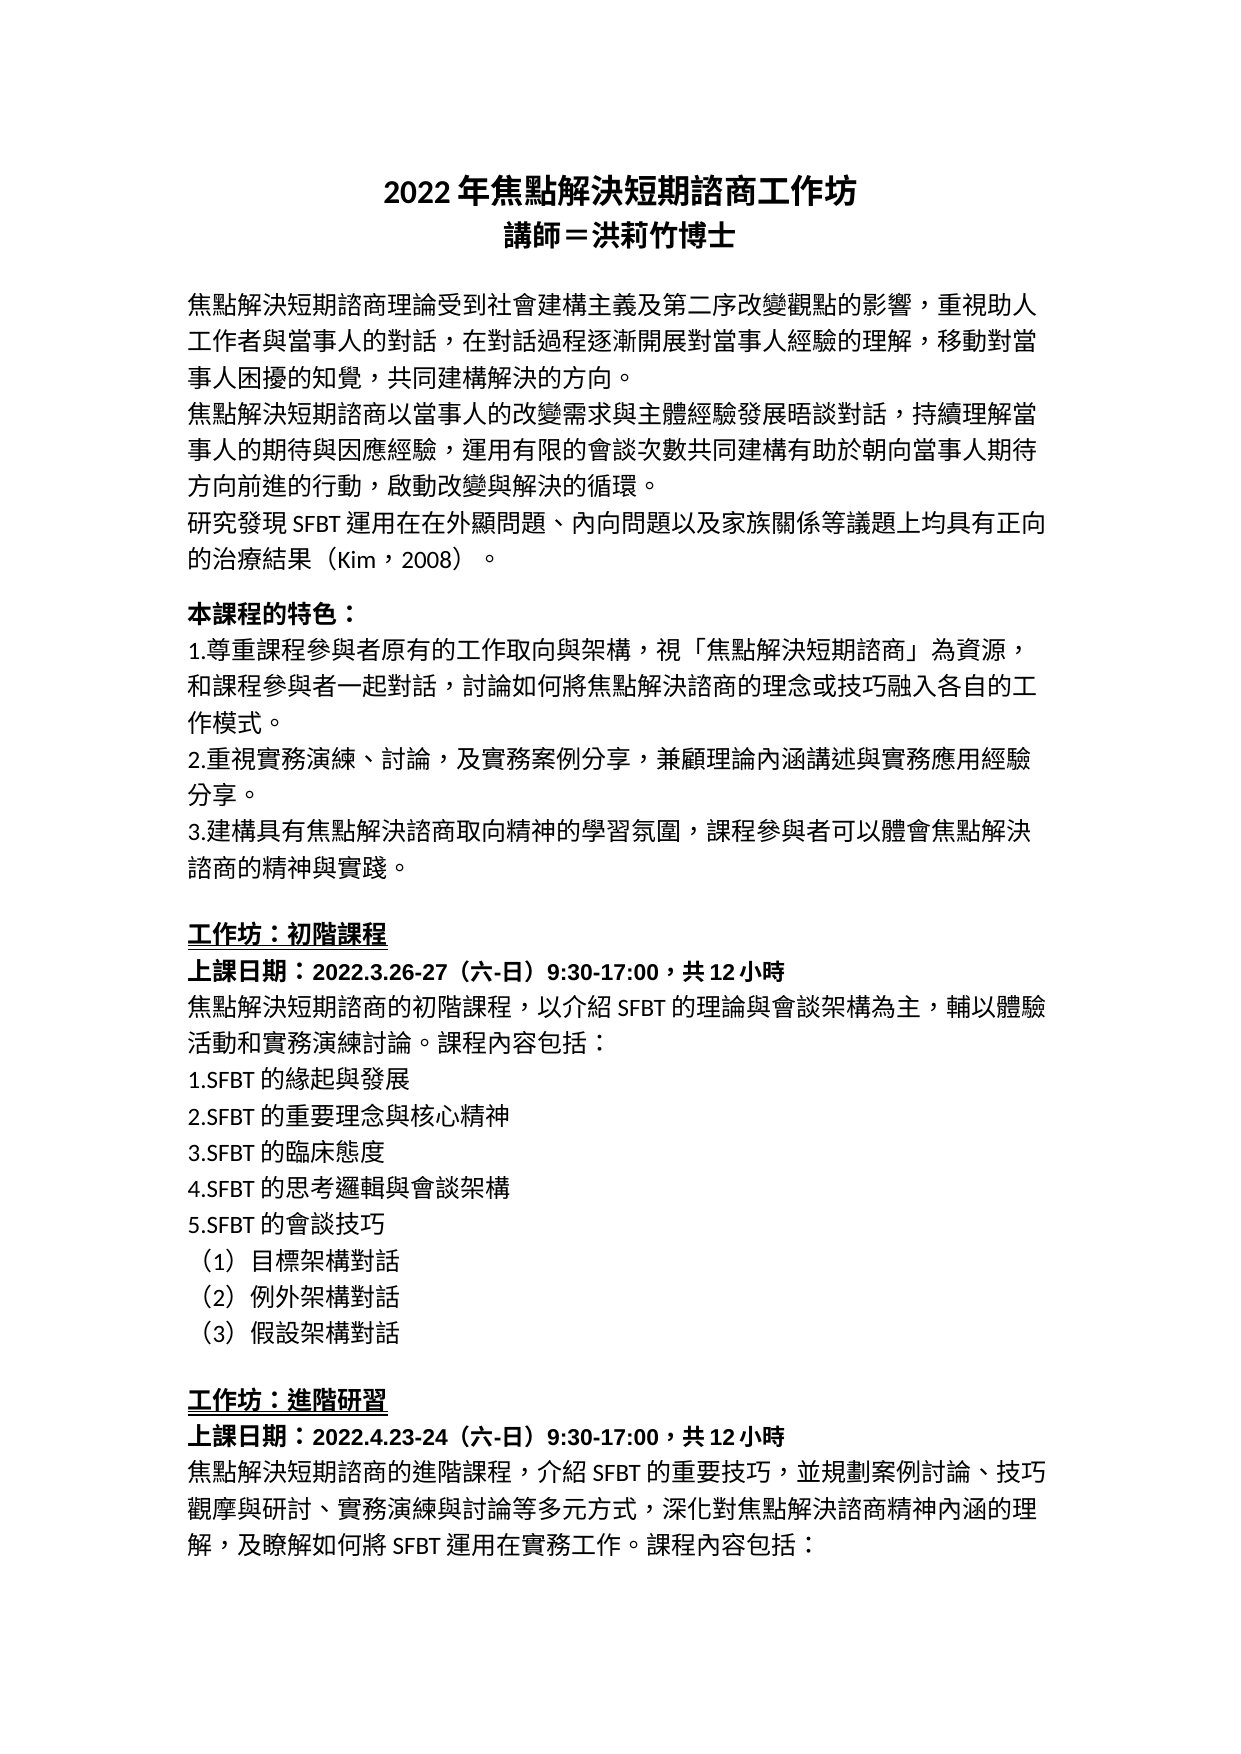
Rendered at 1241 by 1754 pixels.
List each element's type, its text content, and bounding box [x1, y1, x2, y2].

text 5.SFBT的會談技巧 [187, 1205, 1053, 1241]
text 4.SFBT的思考邏輯與會談架構 [187, 1168, 1053, 1205]
text 焦點解決短期諮商的初階課程，以介紹SFBT的理論與會談架構為主，輔以體驗活動和實務演練討論。課程內容包括： [187, 987, 1053, 1060]
text 焦點解決短期諮商的進階課程，介紹SFBT的重要技巧，並規劃案例討論、技巧觀摩與研討、實務演練與討論等多元方式，深化對焦點解決諮商精神內涵的理解，及瞭解如何將SFBT運用在實務工作。課程內容包括： [187, 1453, 1053, 1562]
text 上課日期：2022.4.23-24（六-日）9:30-17:00，共12小時 [187, 1417, 1053, 1453]
text （1）目標架構對話 [187, 1241, 1053, 1277]
text 3.建構具有焦點解決諮商取向精神的學習氛圍，課程參與者可以體會焦點解決諮商的精神與實踐。 [187, 812, 1053, 884]
text 上課日期：2022.3.26-27（六-日）9:30-17:00，共12小時 [187, 951, 1053, 987]
text （2）例外架構對話 [187, 1277, 1053, 1313]
text 1.SFBT的緣起與發展 [187, 1060, 1053, 1096]
text 工作坊：初階課程 [187, 915, 1053, 951]
text 3.SFBT的臨床態度 [187, 1132, 1053, 1168]
text 2022年焦點解決短期諮商工作坊 [187, 164, 1053, 213]
text 研究發現SFBT運用在在外顯問題、內向問題以及家族關係等議題上均具有正向的治療結果（Kim，2008）。 [187, 503, 1053, 576]
text 1.尊重課程參與者原有的工作取向與架構，視「焦點解決短期諮商」為資源，和課程參與者一起對話，討論如何將焦點解決諮商的理念或技巧融入各自的工作模式。 [187, 631, 1053, 739]
text 2.SFBT的重要理念與核心精神 [187, 1096, 1053, 1132]
text 焦點解決短期諮商以當事人的改變需求與主體經驗發展晤談對話，持續理解當事人的期待與因應經驗，運用有限的會談次數共同建構有助於朝向當事人期待方向前進的行動，啟動改變與解決的循環。 [187, 394, 1053, 503]
text 講師＝洪莉竹博士 [187, 213, 1053, 255]
text 工作坊：進階研習 [187, 1380, 1053, 1417]
text 焦點解決短期諮商理論受到社會建構主義及第二序改變觀點的影響，重視助人工作者與當事人的對話，在對話過程逐漸開展對當事人經驗的理解，移動對當事人困擾的知覺，共同建構解決的方向。 [187, 286, 1053, 394]
text （3）假設架構對話 [187, 1313, 1053, 1350]
text 2.重視實務演練、討論，及實務案例分享，兼顧理論內涵講述與實務應用經驗分享。 [187, 739, 1053, 812]
text 本課程的特色： [187, 594, 1053, 631]
